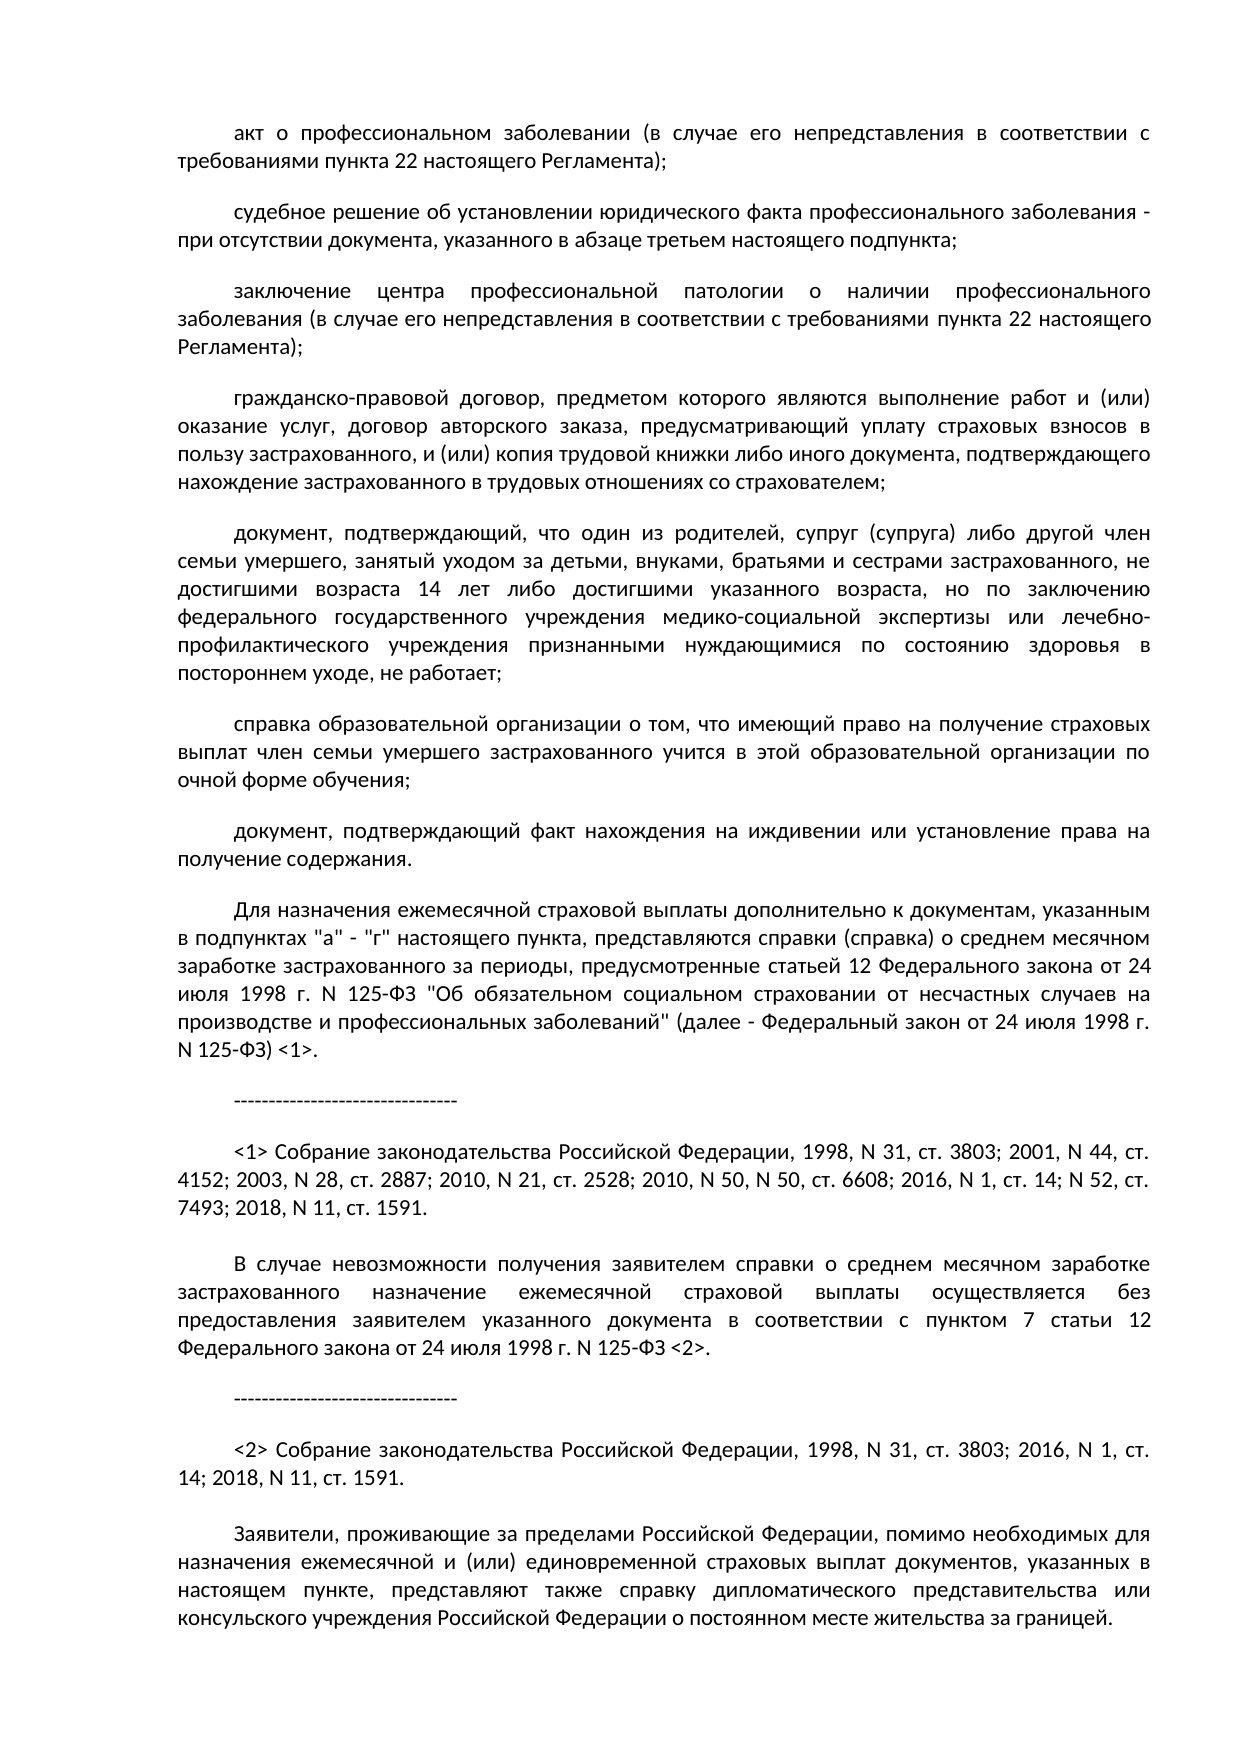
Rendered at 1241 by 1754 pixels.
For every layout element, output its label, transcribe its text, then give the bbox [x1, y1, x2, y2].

text гражданско-правовой договор, предметом которого являются выполнение работ и (или) оказание услуг, договор авторского заказа, предусматривающий уплату страховых взносов в пользу застрахованного, и (или) копия трудовой книжки либо иного документа, подтверждающего нахождение застрахованного в трудовых отношениях со страхователем; [177, 383, 1152, 495]
text справка образовательной организации о том, что имеющий право на получение страховых выплат член семьи умершего застрахованного учится в этой образовательной организации по очной форме обучения; [177, 709, 1152, 793]
text Заявители, проживающие за пределами Российской Федерации, помимо необходимых для назначения ежемесячной и (или) единовременной страховых выплат документов, указанных в настоящем пункте, представляют также справку дипломатического представительства или консульского учреждения Российской Федерации о постоянном месте жительства за границей. [177, 1519, 1152, 1631]
text судебное решение об установлении юридического факта профессионального заболевания - при отсутствии документа, указанного в абзаце третьем настоящего подпункта; [177, 197, 1152, 253]
text акт о профессиональном заболевании (в случае его непредставления в соответствии с требованиями пункта 22 настоящего Регламента); [177, 118, 1152, 174]
text В случае невозможности получения заявителем справки о среднем месячном заработке застрахованного назначение ежемесячной страховой выплаты осуществляется без предоставления заявителем указанного документа в соответствии с пунктом 7 статьи 12 Федерального закона от 24 июля 1998 г. N 125-ФЗ <2>. [177, 1249, 1152, 1361]
text <2> Собрание законодательства Российской Федерации, 1998, N 31, ст. 3803; 2016, N 1, ст. 14; 2018, N 11, ст. 1591. [177, 1435, 1152, 1491]
text -------------------------------- [177, 1384, 1152, 1412]
text <1> Собрание законодательства Российской Федерации, 1998, N 31, ст. 3803; 2001, N 44, ст. 4152; 2003, N 28, ст. 2887; 2010, N 21, ст. 2528; 2010, N 50, N 50, ст. 6608; 2016, N 1, ст. 14; N 52, ст. 7493; 2018, N 11, ст. 1591. [177, 1137, 1152, 1221]
text заключение центра профессиональной патологии о наличии профессионального заболевания (в случае его непредставления в соответствии с требованиями пункта 22 настоящего Регламента); [177, 276, 1152, 360]
text -------------------------------- [177, 1086, 1152, 1114]
text документ, подтверждающий факт нахождения на иждивении или установление права на получение содержания. [177, 816, 1152, 872]
text Для назначения ежемесячной страховой выплаты дополнительно к документам, указанным в подпунктах "а" - "г" настоящего пункта, представляются справки (справка) о среднем месячном заработке застрахованного за периоды, предусмотренные статьей 12 Федерального закона от 24 июля 1998 г. N 125-ФЗ "Об обязательном социальном страховании от несчастных случаев на производстве и профессиональных заболеваний" (далее - Федеральный закон от 24 июля 1998 г. N 125-ФЗ) <1>. [177, 895, 1152, 1063]
